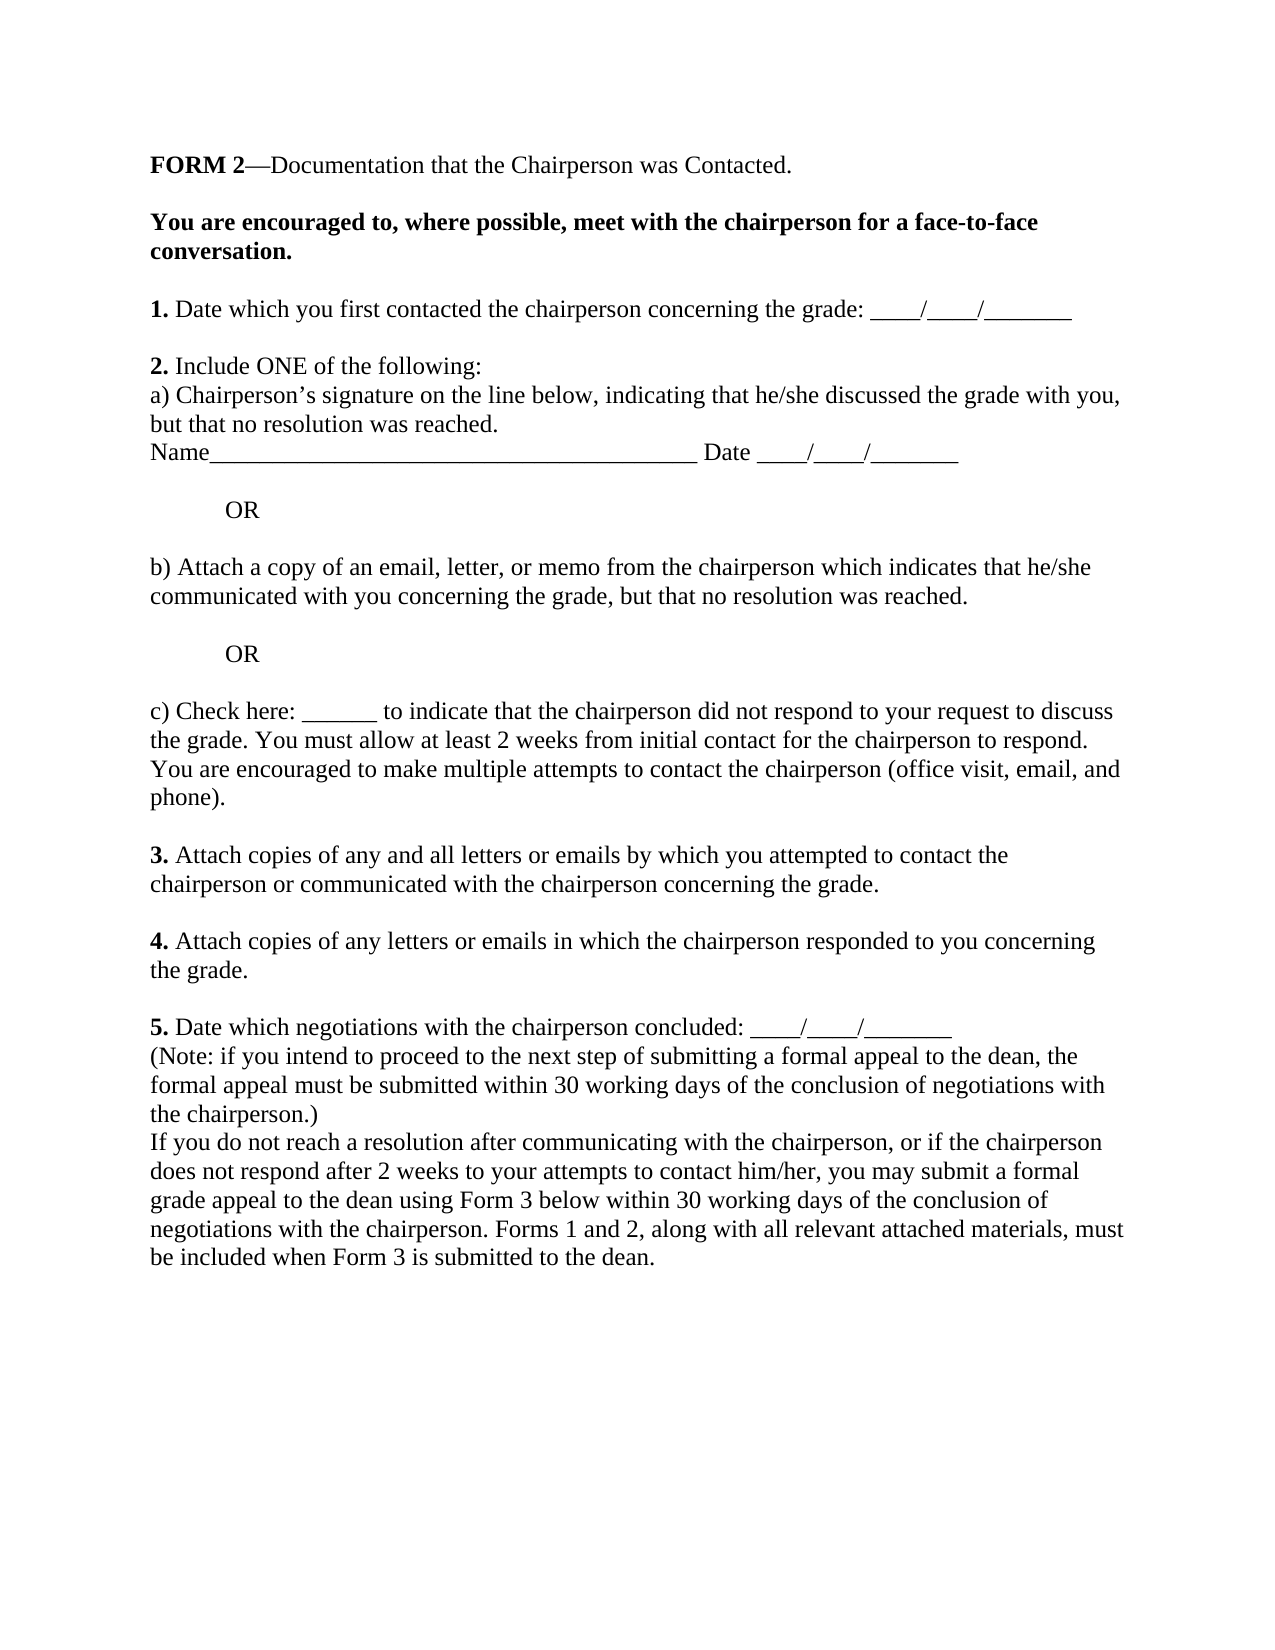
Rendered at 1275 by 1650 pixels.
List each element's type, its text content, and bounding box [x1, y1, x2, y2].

text 4. Attach copies of any letters or emails in which the chairperson responded to you concerning the grade. [150, 926, 1125, 984]
text You are encouraged to, where possible, meet with the chairperson for a face-to-face conversation. [150, 207, 1125, 265]
text If you do not reach a resolution after communicating with the chairperson, or if the chairperson does not respond after 2 weeks to your attempts to contact him/her, you may submit a formal grade appeal to the dean using Form 3 below within 30 working days of the conclusion of negotiations with the chairperson. Forms 1 and 2, along with all relevant attached materials, must be included when Form 3 is submitted to the dean. [150, 1127, 1125, 1271]
text OR [150, 495, 1125, 524]
text 5. Date which negotiations with the chairperson concluded: ____/____/_______ [150, 1012, 1125, 1041]
text FORM 2—Documentation that the Chairperson was Contacted. [150, 150, 1125, 179]
text OR [150, 639, 1125, 667]
text b) Attach a copy of an email, letter, or memo from the chairperson which indicates that he/she communicated with you concerning the grade, but that no resolution was reached. [150, 552, 1125, 610]
text 3. Attach copies of any and all letters or emails by which you attempted to contact the chairperson or communicated with the chairperson concerning the grade. [150, 840, 1125, 897]
text (Note: if you intend to proceed to the next step of submitting a formal appeal to the dean, the formal appeal must be submitted within 30 working days of the conclusion of negotiations with the chairperson.) [150, 1041, 1125, 1127]
text c) Check here: ______ to indicate that the chairperson did not respond to your request to discuss the grade. You must allow at least 2 weeks from initial contact for the chairperson to respond. You are encouraged to make multiple attempts to contact the chairperson (office visit, email, and phone). [150, 696, 1125, 811]
text Name_______________________________________ Date ____/____/_______ [150, 437, 1125, 466]
text 2. Include ONE of the following: [150, 351, 1125, 380]
text a) Chairperson’s signature on the line below, indicating that he/she discussed the grade with you, but that no resolution was reached. [150, 380, 1125, 437]
text 1. Date which you first contacted the chairperson concerning the grade: ____/____/_______ [150, 294, 1125, 322]
